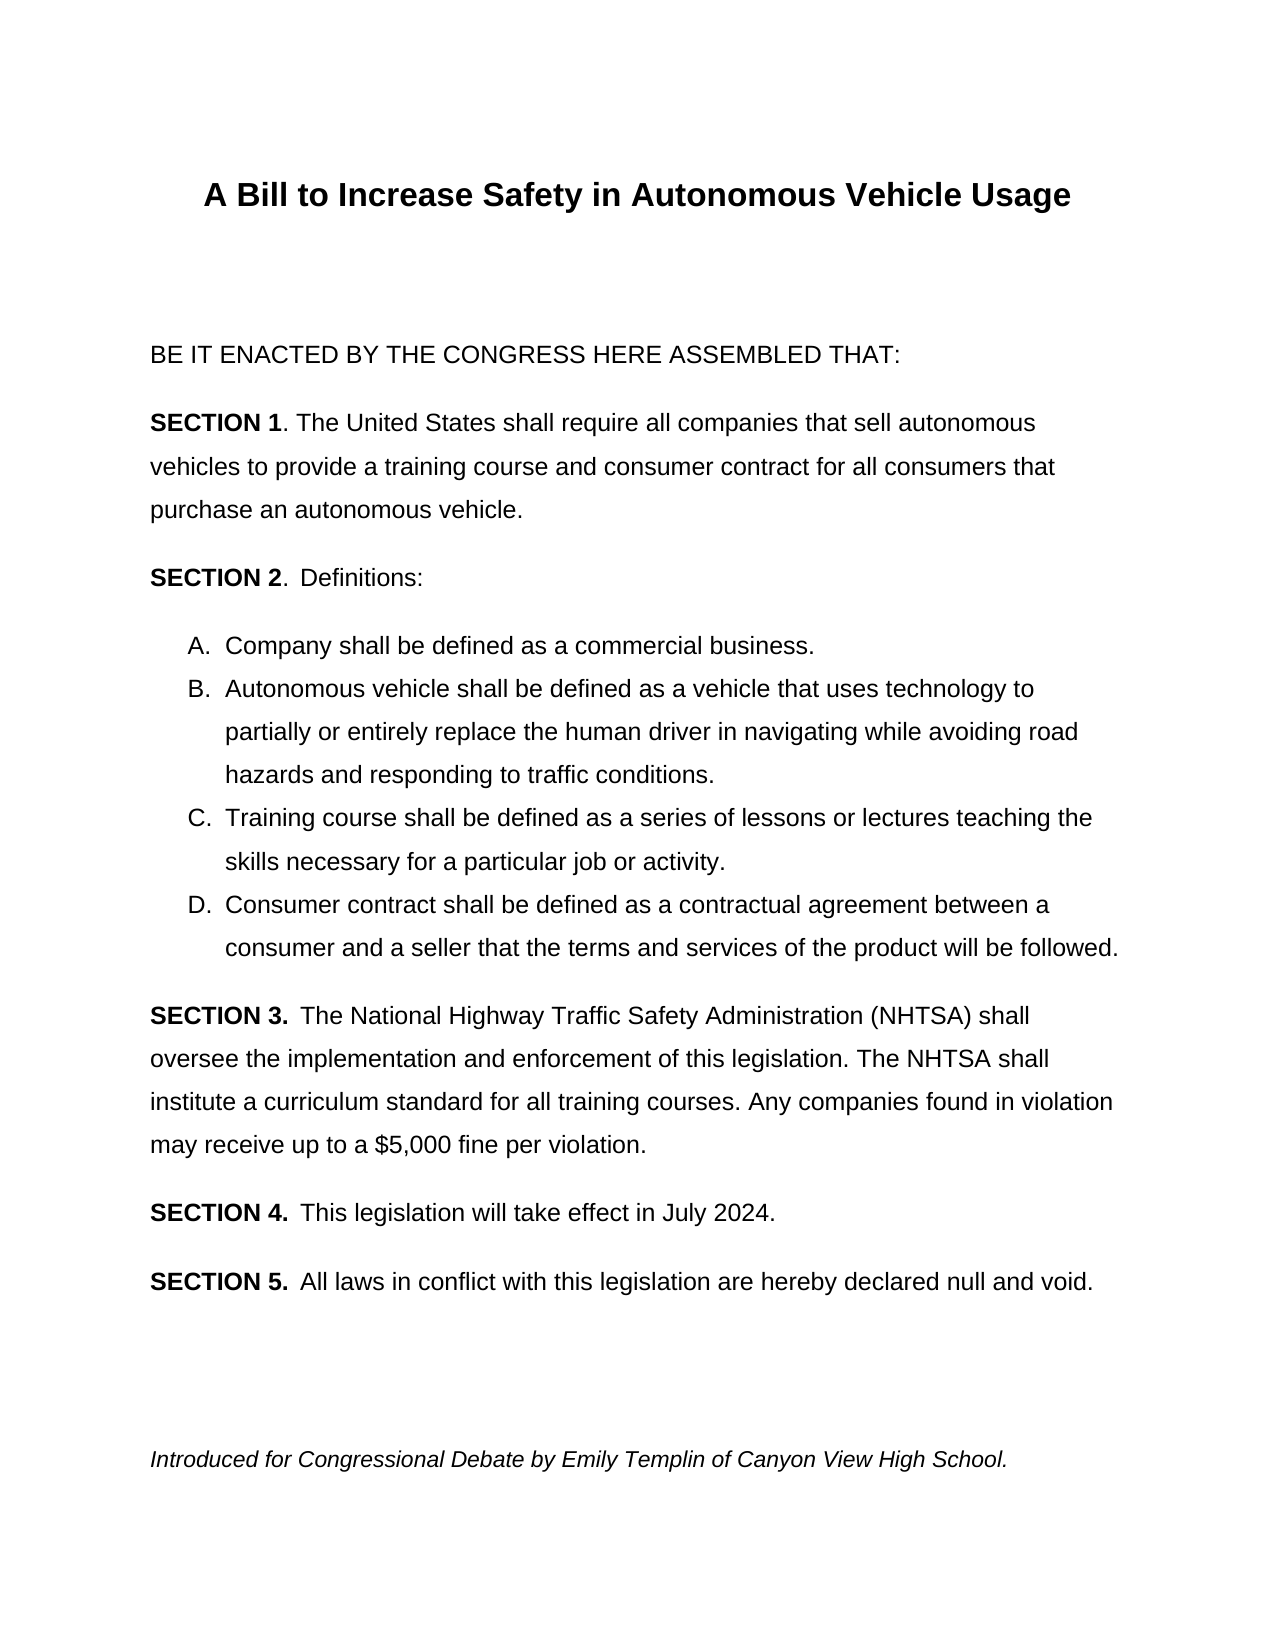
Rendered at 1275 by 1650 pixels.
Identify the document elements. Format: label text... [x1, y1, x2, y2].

list Training course shall be defined as a series of lessons or lectures teaching the skills necessary for a particular job or activity. [187, 803, 1125, 875]
text BE IT ENACTED BY THE CONGRESS HERE ASSEMBLED THAT: [150, 340, 1125, 369]
list Company shall be defined as a commercial business. [187, 631, 1125, 659]
list Consumer contract shall be defined as a contractual agreement between a consumer and a seller that the terms and services of the product will be followed. [187, 889, 1125, 961]
text A Bill to Increase Safety in Autonomous Vehicle Usage [150, 175, 1125, 213]
text SECTION 2. Definitions: [150, 563, 1125, 591]
text Introduced for Congressional Debate by Emily Templin of Canyon View High School. [150, 1446, 1125, 1472]
text SECTION 5. All laws in conflict with this legislation are hereby declared null and void. [150, 1266, 1125, 1295]
text SECTION 4. This legislation will take effect in July 2024. [150, 1198, 1125, 1227]
text SECTION 3. The National Highway Traffic Safety Administration (NHTSA) shall oversee the implementation and enforcement of this legislation. The NHTSA shall institute a curriculum standard for all training courses. Any companies found in violation may receive up to a $5,000 fine per violation. [150, 1001, 1125, 1159]
list Autonomous vehicle shall be defined as a vehicle that uses technology to partially or entirely replace the human driver in navigating while avoiding road hazards and responding to traffic conditions. [187, 674, 1125, 789]
text SECTION 1. The United States shall require all companies that sell autonomous vehicles to provide a training course and consumer contract for all consumers that purchase an autonomous vehicle. [150, 408, 1125, 523]
